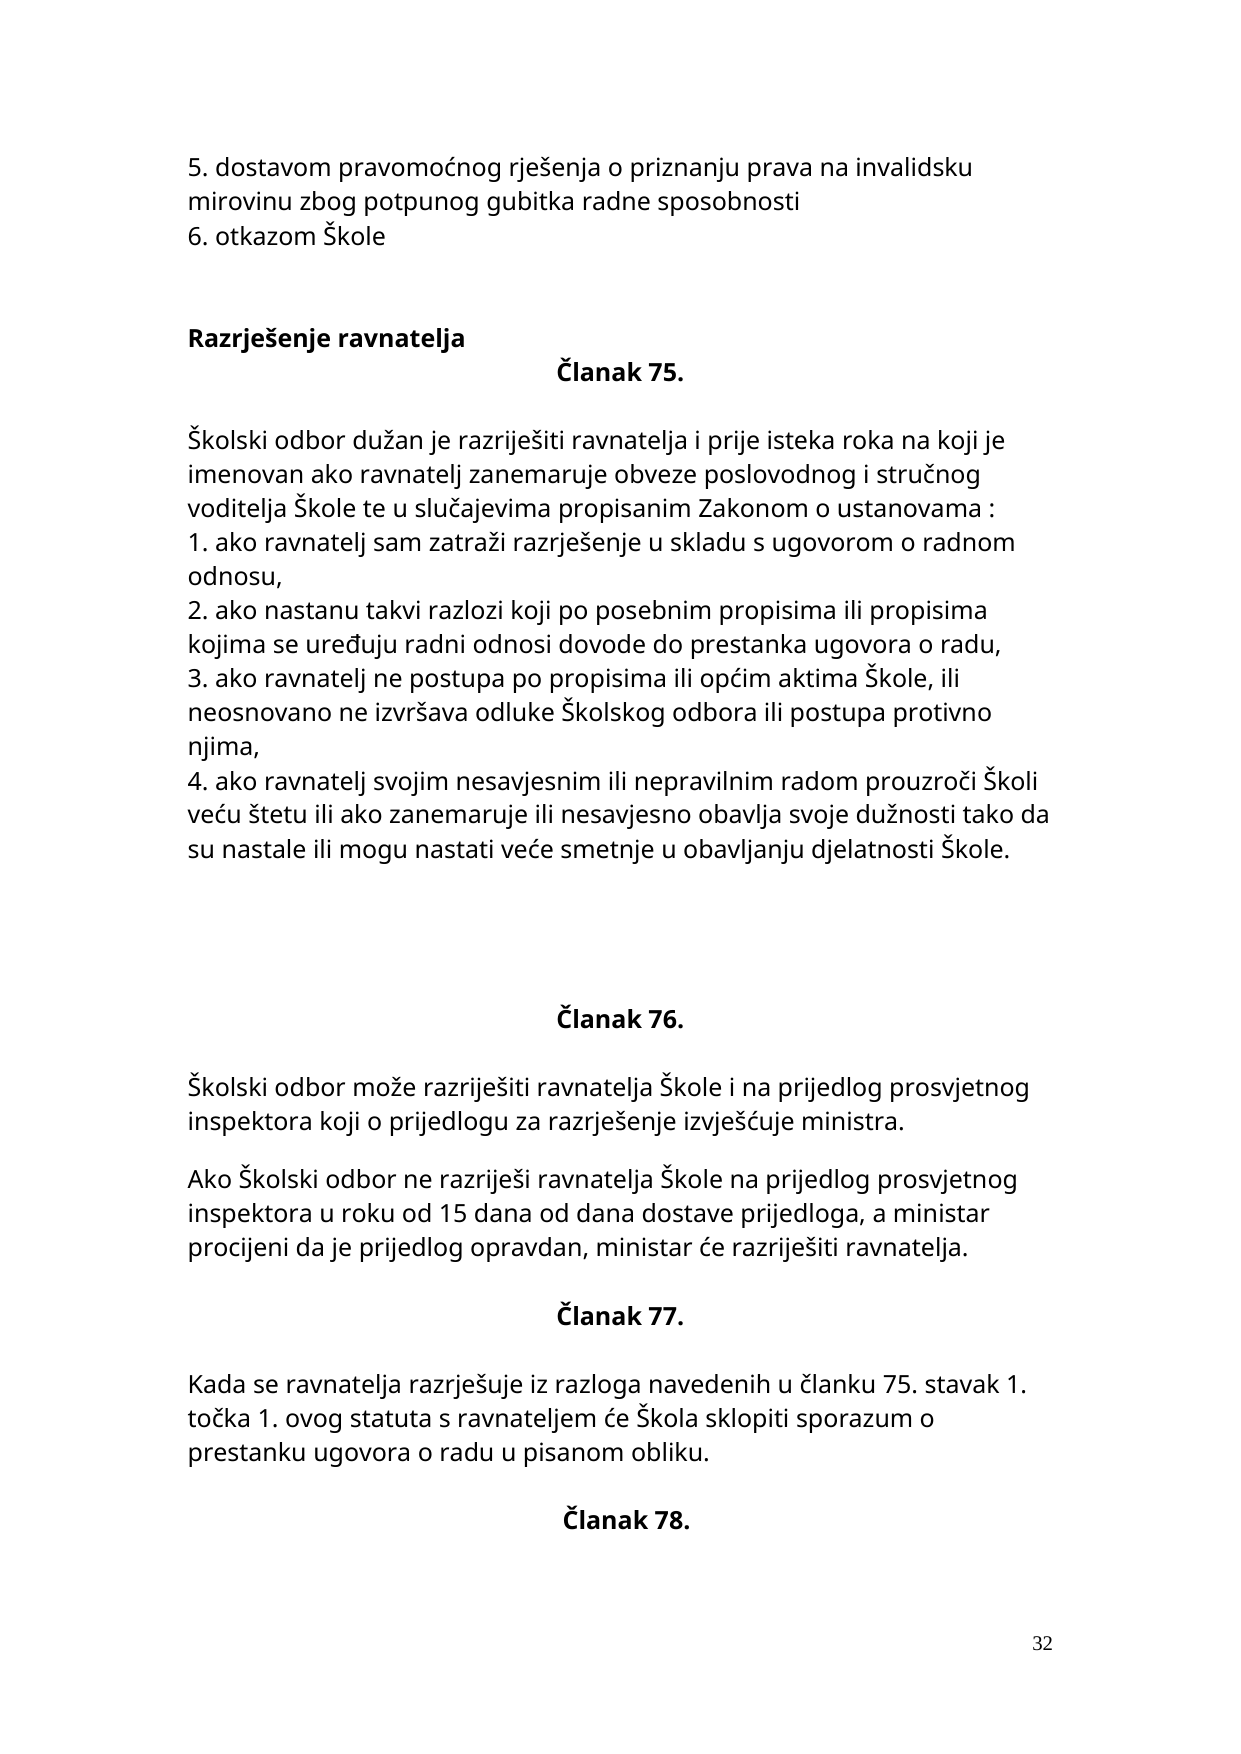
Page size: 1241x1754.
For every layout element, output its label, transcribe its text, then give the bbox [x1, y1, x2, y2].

text 3. ako ravnatelj ne postupa po propisima ili općim aktima Škole, ili neosnovano ne izvršava odluke Školskog odbora ili postupa protivno njima, [187, 661, 1053, 763]
text 2. ako nastanu takvi razlozi koji po posebnim propisima ili propisima kojima se uređuju radni odnosi dovode do prestanka ugovora o radu, [187, 593, 1053, 661]
text Članak 76. [187, 1002, 1053, 1036]
text Školski odbor može razriješiti ravnatelja Škole i na prijedlog prosvjetnog inspektora koji o prijedlogu za razrješenje izvješćuje ministra. [187, 1070, 1053, 1138]
text Ako Školski odbor ne razriješi ravnatelja Škole na prijedlog prosvjetnog inspektora u roku od 15 dana od dana dostave prijedloga, a ministar procijeni da je prijedlog opravdan, ministar će razriješiti ravnatelja. [187, 1162, 1053, 1264]
text Članak 77. [187, 1298, 1053, 1332]
text Članak 78. [562, 1502, 1053, 1537]
text Razrješenje ravnatelja [187, 320, 1053, 354]
text Članak 75. [187, 354, 1053, 388]
text 6. otkazom Škole [187, 218, 1053, 252]
text 5. dostavom pravomoćnog rješenja o priznanju prava na invalidsku mirovinu zbog potpunog gubitka radne sposobnosti [187, 150, 1053, 218]
text 1. ako ravnatelj sam zatraži razrješenje u skladu s ugovorom o radnom odnosu, [187, 525, 1053, 593]
text 4. ako ravnatelj svojim nesavjesnim ili nepravilnim radom prouzroči Školi veću štetu ili ako zanemaruje ili nesavjesno obavlja svoje dužnosti tako da su nastale ili mogu nastati veće smetnje u obavljanju djelatnosti Škole. [187, 763, 1053, 865]
text Školski odbor dužan je razriješiti ravnatelja i prije isteka roka na koji je imenovan ako ravnatelj zanemaruje obveze poslovodnog i stručnog voditelja Škole te u slučajevima propisanim Zakonom o ustanovama : [187, 422, 1053, 525]
text Kada se ravnatelja razrješuje iz razloga navedenih u članku 75. stavak 1. točka 1. ovog statuta s ravnateljem će Škola sklopiti sporazum o prestanku ugovora o radu u pisanom obliku. [187, 1366, 1053, 1468]
